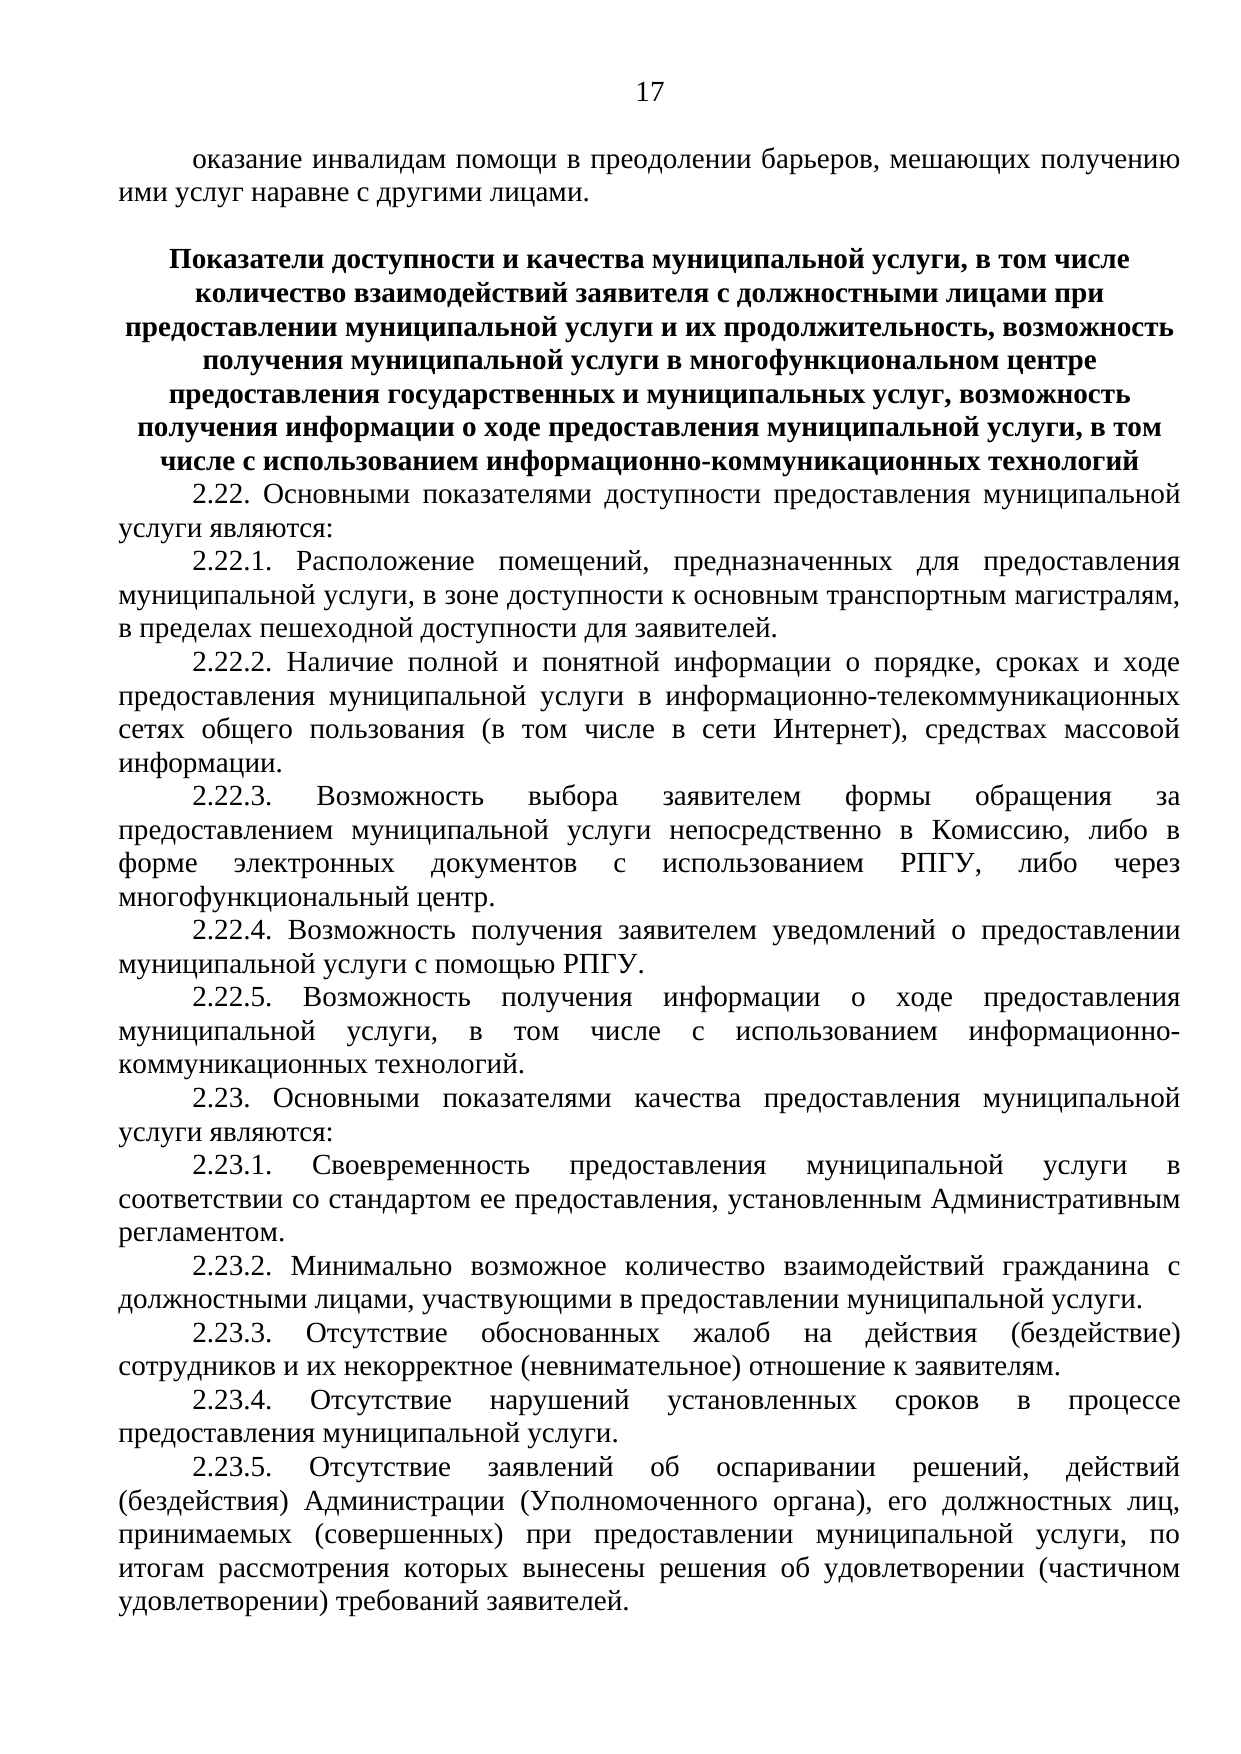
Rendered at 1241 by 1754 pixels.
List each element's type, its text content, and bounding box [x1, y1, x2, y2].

text 2.23.1. Своевременность предоставления муниципальной услуги в соответствии со стандартом ее предоставления, установленным Административным регламентом. [118, 1147, 1181, 1248]
text Показатели доступности и качества муниципальной услуги, в том числе количество взаимодействий заявителя с должностными лицами при предоставлении муниципальной услуги и их продолжительность, возможность получения муниципальной услуги в многофункциональном центре предоставления государственных и муниципальных услуг, возможность получения информации о ходе предоставления муниципальной услуги, в том числе с использованием информационно-коммуникационных технологий [118, 242, 1181, 476]
text оказание инвалидам помощи в преодолении барьеров, мешающих получению ими услуг наравне с другими лицами. [118, 141, 1181, 208]
text 2.23.3. Отсутствие обоснованных жалоб на действия (бездействие) сотрудников и их некорректное (невнимательное) отношение к заявителям. [118, 1315, 1181, 1382]
text 2.22.4. Возможность получения заявителем уведомлений о предоставлении муниципальной услуги с помощью РПГУ. [118, 912, 1181, 979]
text 2.23.2. Минимально возможное количество взаимодействий гражданина с должностными лицами, участвующими в предоставлении муниципальной услуги. [118, 1248, 1181, 1315]
text 2.22. Основными показателями доступности предоставления муниципальной услуги являются: [118, 476, 1181, 543]
text 2.22.2. Наличие полной и понятной информации о порядке, сроках и ходе предоставления муниципальной услуги в информационно-телекоммуникационных сетях общего пользования (в том числе в сети Интернет), средствах массовой информации. [118, 644, 1181, 778]
text 2.22.1. Расположение помещений, предназначенных для предоставления муниципальной услуги, в зоне доступности к основным транспортным магистралям, в пределах пешеходной доступности для заявителей. [118, 543, 1181, 644]
text 2.23.4. Отсутствие нарушений установленных сроков в процессе предоставления муниципальной услуги. [118, 1382, 1181, 1449]
text 2.22.3. Возможность выбора заявителем формы обращения за предоставлением муниципальной услуги непосредственно в Комиссию, либо в форме электронных документов с использованием РПГУ, либо через многофункциональный центр. [118, 778, 1181, 912]
text 2.23.5. Отсутствие заявлений об оспаривании решений, действий (бездействия) Администрации (Уполномоченного органа), его должностных лиц, принимаемых (совершенных) при предоставлении муниципальной услуги, по итогам рассмотрения которых вынесены решения об удовлетворении (частичном удовлетворении) требований заявителей. [118, 1449, 1181, 1617]
text 2.22.5. Возможность получения информации о ходе предоставления муниципальной услуги, в том числе с использованием информационно-коммуникационных технологий. [118, 979, 1181, 1080]
text 2.23. Основными показателями качества предоставления муниципальной услуги являются: [118, 1080, 1181, 1147]
